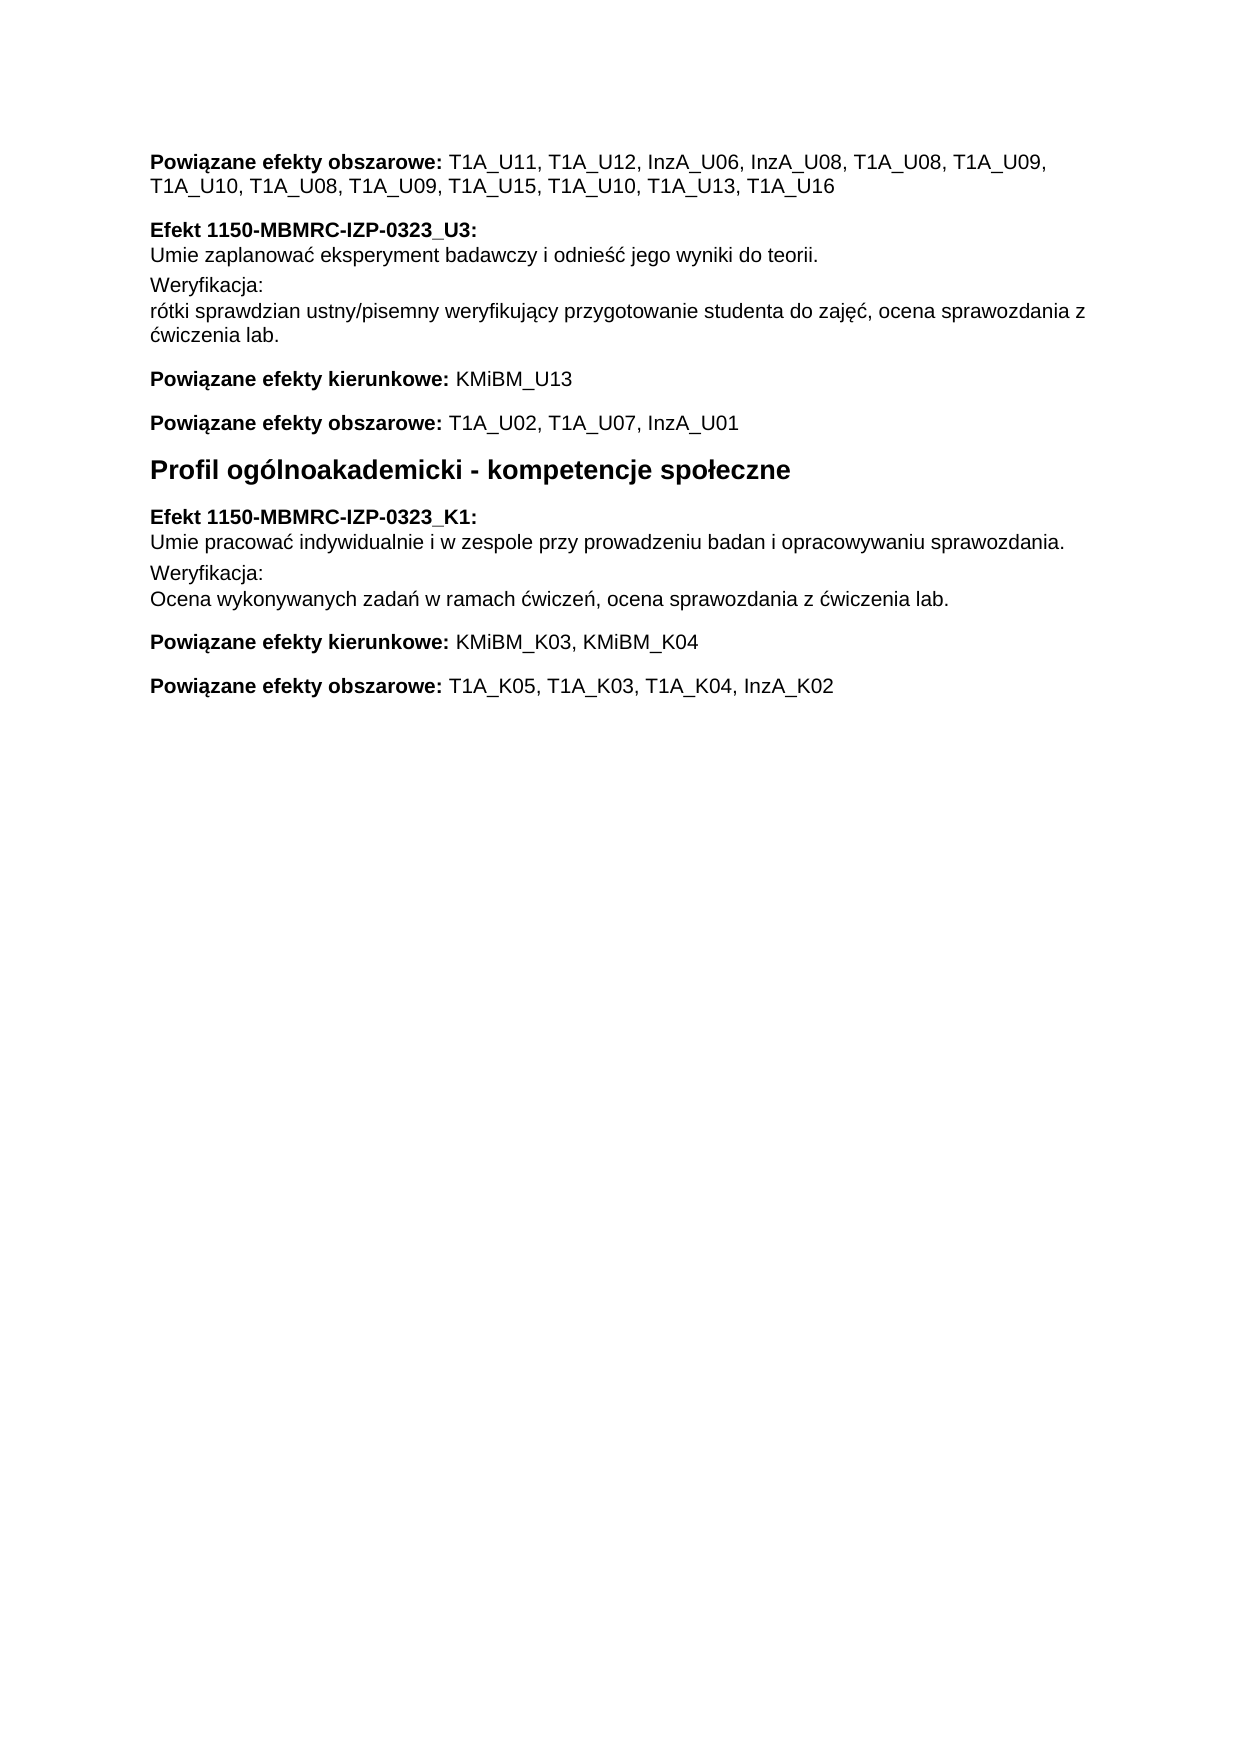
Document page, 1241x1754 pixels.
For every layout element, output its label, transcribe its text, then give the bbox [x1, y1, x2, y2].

text Ocena wykonywanych zadań w ramach ćwiczeń, ocena sprawozdania z ćwiczenia lab. [150, 586, 1090, 610]
text Umie zaplanować eksperyment badawczy i odnieść jego wyniki do teorii. [150, 243, 1090, 267]
text Efekt 1150-MBMRC-IZP-0323_U3: [150, 218, 1090, 242]
text Weryfikacja: [150, 273, 1090, 297]
text Powiązane efekty obszarowe: T1A_K05, T1A_K03, T1A_K04, InzA_K02 [150, 674, 1090, 698]
text Powiązane efekty kierunkowe: KMiBM_K03, KMiBM_K04 [150, 630, 1090, 654]
text Powiązane efekty kierunkowe: KMiBM_U13 [150, 367, 1090, 391]
text Powiązane efekty obszarowe: T1A_U02, T1A_U07, InzA_U01 [150, 410, 1090, 434]
text Powiązane efekty obszarowe: T1A_U11, T1A_U12, InzA_U06, InzA_U08, T1A_U08, T1A_U09, T1A_U10, T1A_U08, T1A_U09, T1A_U15, T1A_U10, T1A_U13, T1A_U16 [150, 150, 1090, 198]
subtitle Profil ogólnoakademicki - kompetencje społeczne [150, 454, 1090, 485]
text Weryfikacja: [150, 560, 1090, 584]
text Efekt 1150-MBMRC-IZP-0323_K1: [150, 505, 1090, 529]
text Umie pracować indywidualnie i w zespole przy prowadzeniu badan i opracowywaniu sprawozdania. [150, 530, 1090, 554]
text rótki sprawdzian ustny/pisemny weryfikujący przygotowanie studenta do zajęć, ocena sprawozdania z ćwiczenia lab. [150, 299, 1090, 347]
